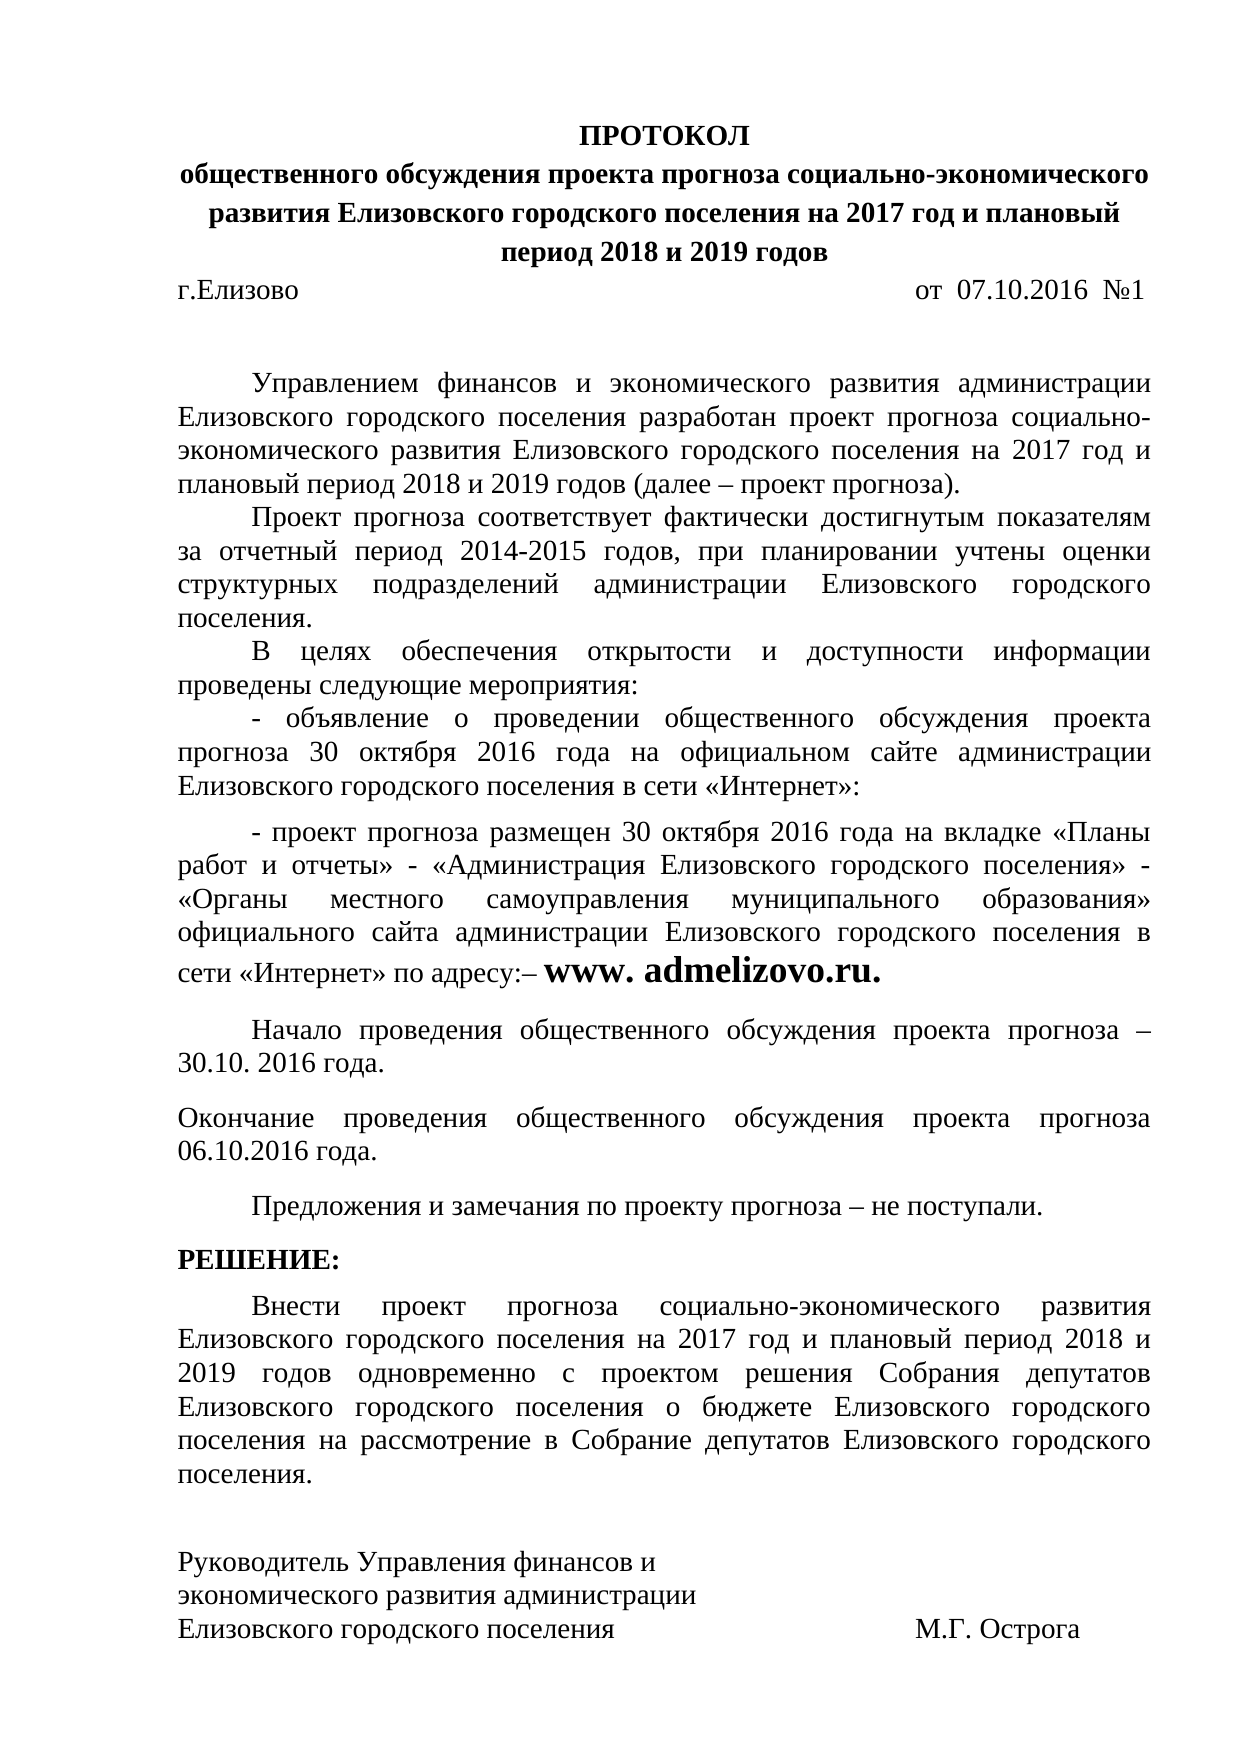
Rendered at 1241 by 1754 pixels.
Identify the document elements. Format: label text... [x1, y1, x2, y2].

text В целях обеспечения открытости и доступности информации проведены следующие мероприятия: [177, 633, 1152, 701]
text Окончание проведения общественного обсуждения проекта прогноза 06.10.2016 года. [177, 1100, 1152, 1167]
text Предложения и замечания по проекту прогноза – не поступали. [177, 1188, 1152, 1221]
text общественного обсуждения проекта прогноза социально-экономического развития Елизовского городского поселения на 2017 год и плановый период 2018 и 2019 годов [177, 157, 1152, 267]
text ПРОТОКОЛ [177, 118, 1152, 152]
text г.Елизово от 07.10.2016 №1 [177, 272, 1152, 306]
text - проект прогноза размещен 30 октября 2016 года на вкладке «Планы работ и отчеты» - «Администрация Елизовского городского поселения» - «Органы местного самоуправления муниципального образования» официального сайта администрации Елизовского городского поселения в сети «Интернет» по адресу:– www. admеlizovo.ru. [177, 814, 1152, 991]
text Проект прогноза соответствует фактически достигнутым показателям за отчетный период 2014-2015 годов, при планировании учтены оценки структурных подразделений администрации Елизовского городского поселения. [177, 499, 1152, 633]
text Руководитель Управления финансов и [177, 1544, 1152, 1577]
text Управлением финансов и экономического развития администрации Елизовского городского поселения разработан проект прогноза социально-экономического развития Елизовского городского поселения на 2017 год и плановый период 2018 и 2019 годов (далее – проект прогноза). [177, 365, 1152, 499]
text Внести проект прогноза социально-экономического развития Елизовского городского поселения на 2017 год и плановый период 2018 и 2019 годов одновременно с проектом решения Собрания депутатов Елизовского городского поселения о бюджете Елизовского городского поселения на рассмотрение в Собрание депутатов Елизовского городского поселения. [177, 1288, 1152, 1489]
text Начало проведения общественного обсуждения проекта прогноза – 30.10. 2016 года. [177, 1012, 1152, 1079]
text экономического развития администрации [177, 1577, 1152, 1611]
text РЕШЕНИЕ: [177, 1242, 1152, 1276]
text Елизовского городского поселения М.Г. Острога [177, 1611, 1152, 1644]
text - объявление о проведении общественного обсуждения проекта прогноза 30 октября 2016 года на официальном сайте администрации Елизовского городского поселения в сети «Интернет»: [177, 701, 1152, 801]
